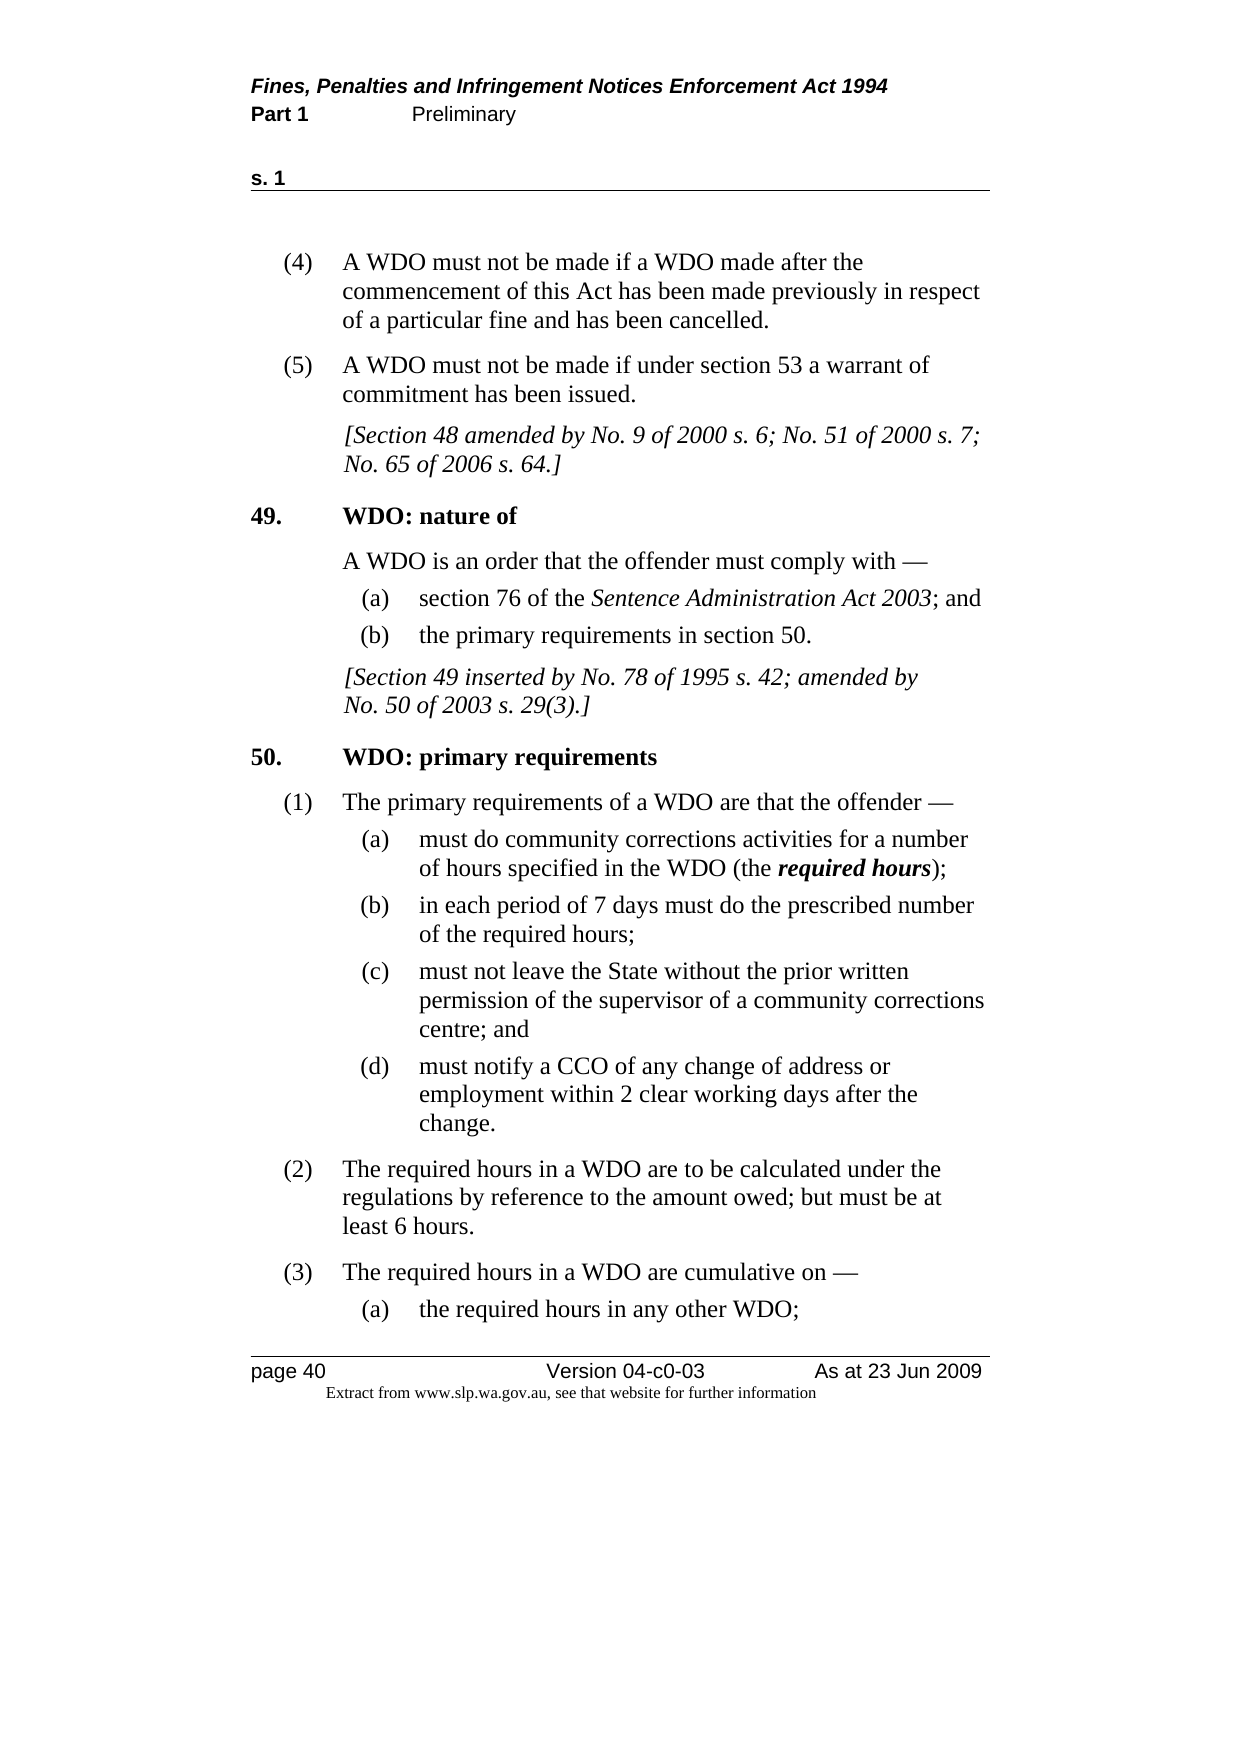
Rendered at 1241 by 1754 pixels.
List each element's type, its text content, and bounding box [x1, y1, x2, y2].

text (b) in each period of 7 days must do the prescribed number of the required hours; [251, 890, 990, 948]
text (2) The required hours in a WDO are to be calculated under the regulations by reference to the amount owed; but must be at least 6 hours. [251, 1154, 990, 1240]
text [Section 48 amended by No. 9 of 2000 s. 6; No. 51 of 2000 s. 7; No. 65 of 2006 s. 64.] [251, 420, 990, 478]
subtitle 50. WDO: primary requirements [251, 742, 990, 771]
text A WDO is an order that the offender must comply with — [251, 546, 990, 575]
text [Section 49 inserted by No. 78 of 1995 s. 42; amended by No. 50 of 2003 s. 29(3).] [251, 662, 990, 719]
text (a) must do community corrections activities for a number of hours specified in the WDO (the required hours); [251, 824, 990, 882]
text (1) The primary requirements of a WDO are that the offender — [251, 787, 990, 816]
text (a) section 76 of the Sentence Administration Act 2003; and [251, 583, 990, 612]
text (4) A WDO must not be made if a WDO made after the commencement of this Act has been made previously in respect of a particular fine and has been cancelled. [251, 247, 990, 334]
text (c) must not leave the State without the prior written permission of the supervisor of a community corrections centre; and [251, 956, 990, 1042]
text (a) the required hours in any other WDO; [251, 1294, 990, 1322]
subtitle 49. WDO: nature of [251, 501, 990, 529]
text (b) the primary requirements in section 50. [251, 620, 990, 649]
text (5) A WDO must not be made if under section 53 a warrant of commitment has been issued. [251, 350, 990, 408]
text (3) The required hours in a WDO are cumulative on — [251, 1257, 990, 1285]
text (d) must notify a CCO of any change of address or employment within 2 clear working days after the change. [251, 1051, 990, 1137]
